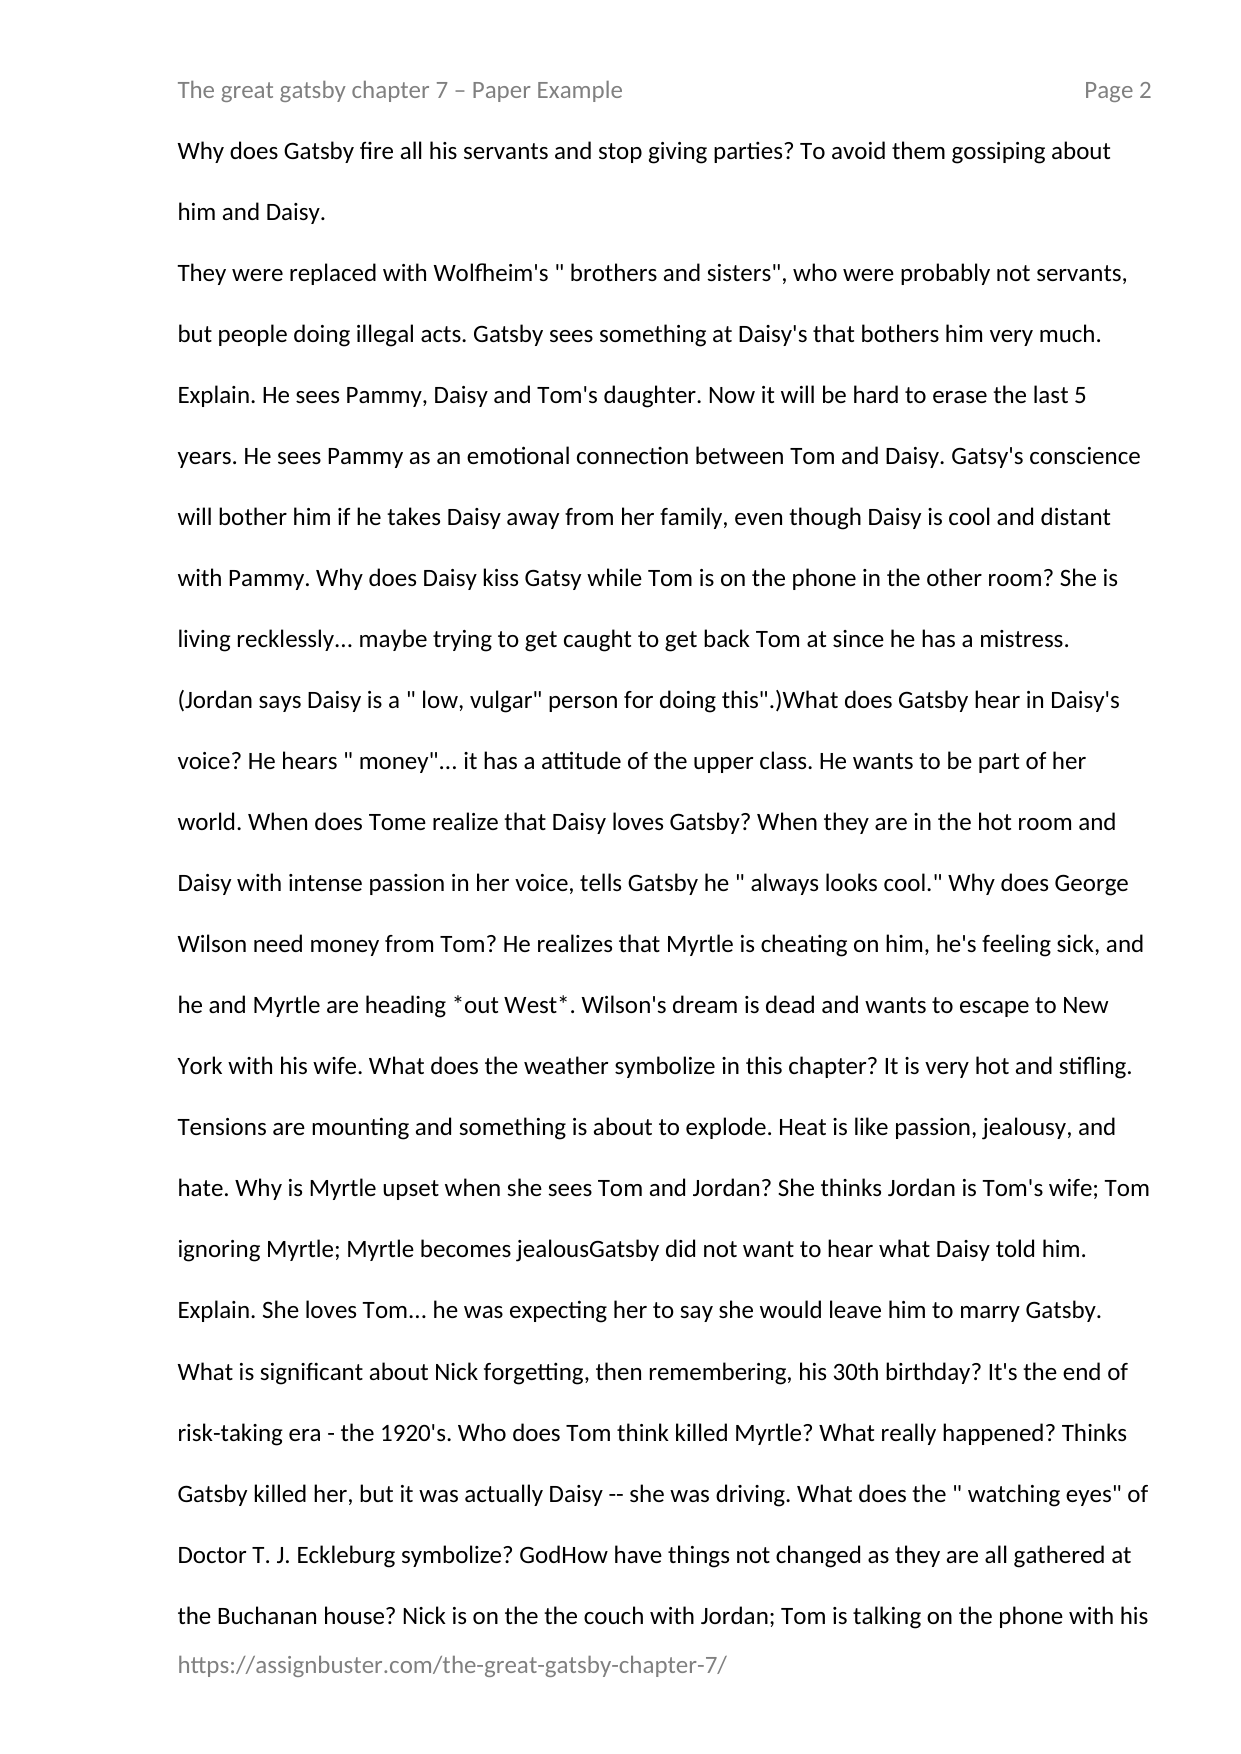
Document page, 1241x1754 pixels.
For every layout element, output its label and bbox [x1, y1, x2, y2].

text [177, 135, 1152, 1630]
